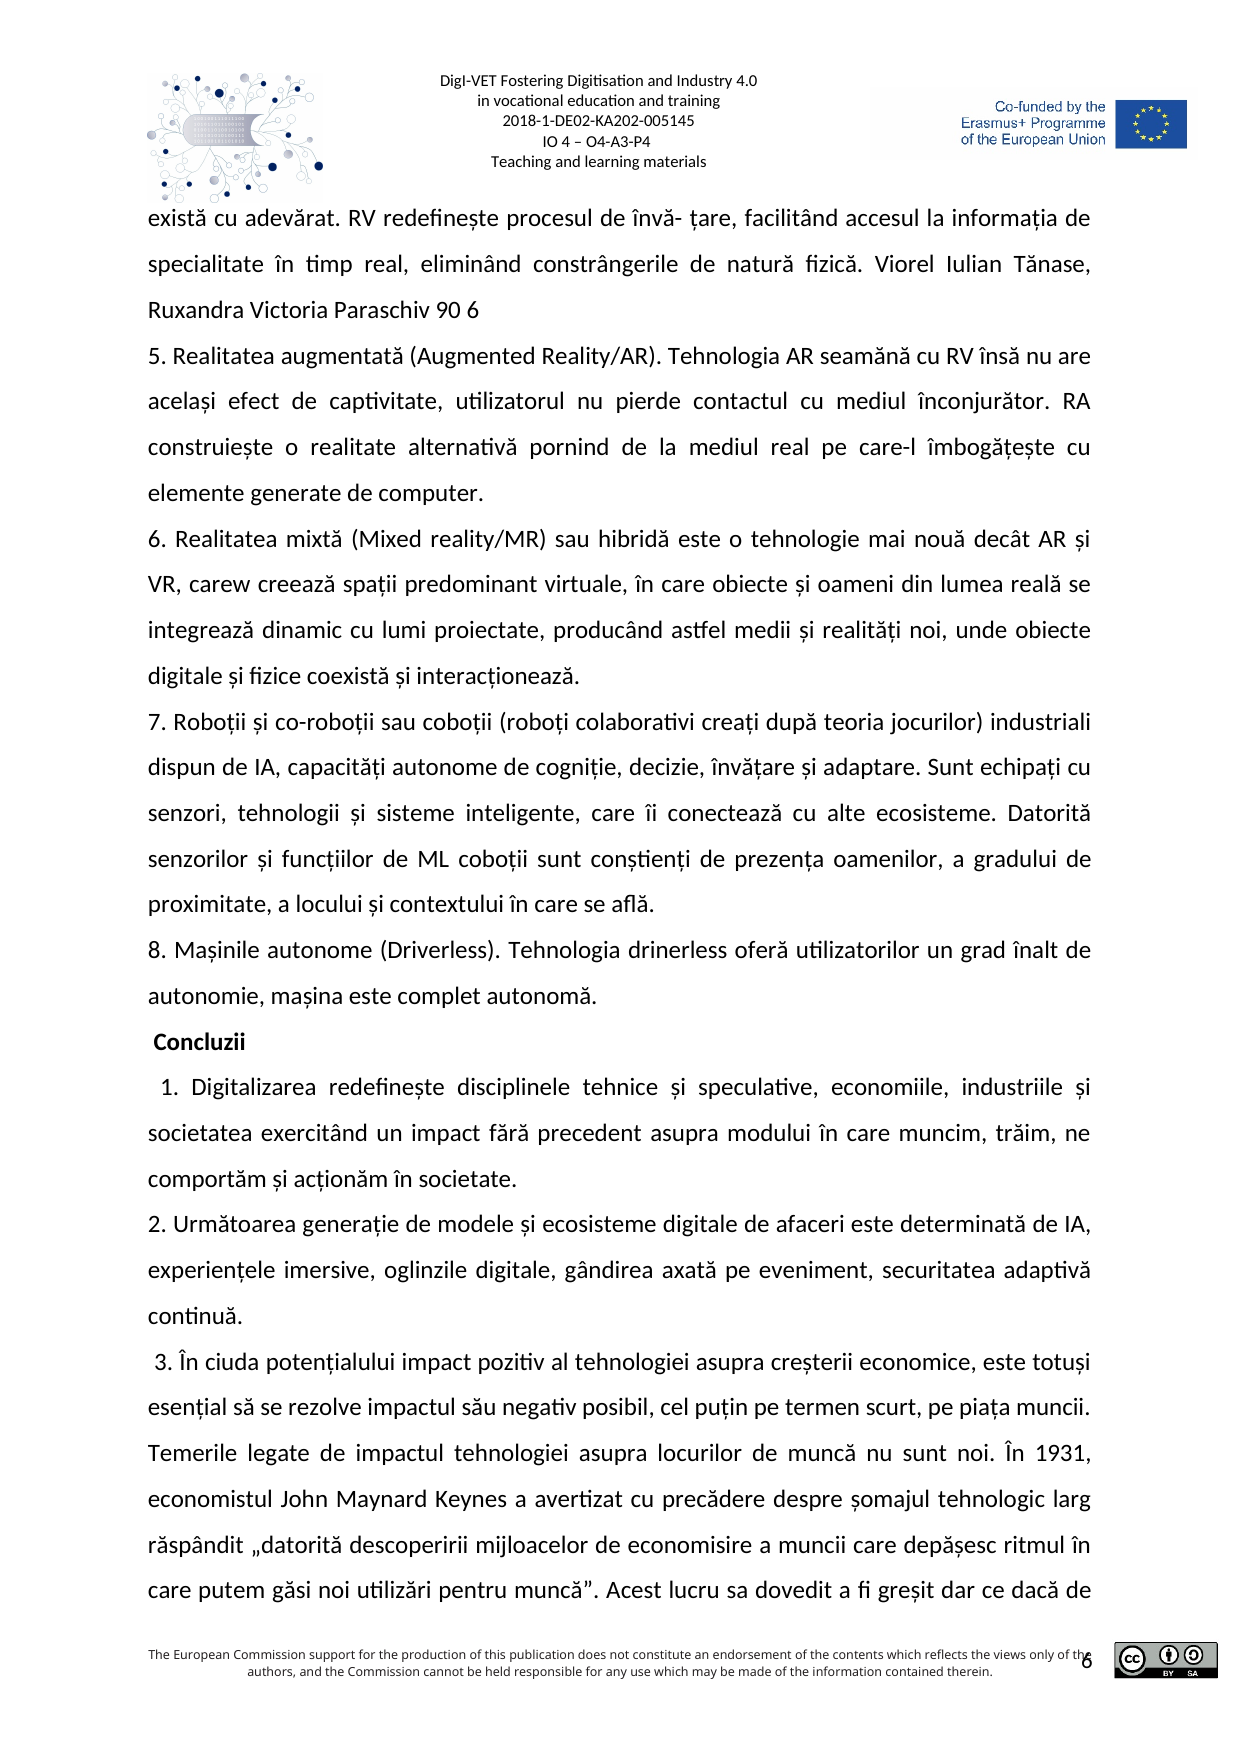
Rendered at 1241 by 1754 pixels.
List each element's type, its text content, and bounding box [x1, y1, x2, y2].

text 5. Realitatea augmentată (Augmented Reality/AR). Tehnologia AR seamănă cu RV însă nu are același efect de captivitate, utilizatorul nu pierde contactul cu mediul înconjurător. RA construiește o realitate alternativă pornind de la mediul real pe care-l îmbogățește cu elemente generate de computer. [148, 340, 1093, 507]
picture [870, 87, 1198, 160]
text 7. Roboții și co-roboții sau coboții (roboți colaborativi creați după teoria jocurilor) industriali dispun de IA, capacități autonome de cogniție, decizie, învățare și adaptare. Sunt echipați cu senzori, tehnologii și sisteme inteligente, care îi conectează cu alte ecosisteme. Datorită senzorilor și funcțiilor de ML coboții sunt conștienți de prezența oamenilor, a gradului de proximitate, a locului și contextului în care se află. [148, 706, 1093, 919]
picture [1112, 1639, 1219, 1680]
text 6. Realitatea mixtă (Mixed reality/MR) sau hibridă este o tehnologie mai nouă decât AR și VR, carew creează spații predominant virtuale, în care obiecte și oameni din lumea reală se integrează dinamic cu lumi proiectate, producând astfel medii și realități noi, unde obiecte digitale și fizice coexistă și interacționează. [148, 523, 1093, 690]
text 8. Mașinile autonome (Driverless). Tehnologia drinerless oferă utilizatorilor un grad înalt de autonomie, mașina este complet autonomă. [148, 934, 1093, 1011]
text Concluzii [148, 1026, 1093, 1056]
text 2. Următoarea generație de modele și ecosisteme digitale de afaceri este determinată de IA, experiențele imersive, oglinzile digitale, gândirea axată pe eveniment, securitatea adaptivă continuă. [148, 1209, 1093, 1331]
text 1. Digitalizarea redefinește disciplinele tehnice și speculative, economiile, industriile și societatea exercitând un impact fără precedent asupra modului în care muncim, trăim, ne comportăm și acționăm în societate. [148, 1071, 1093, 1193]
picture [147, 73, 323, 203]
